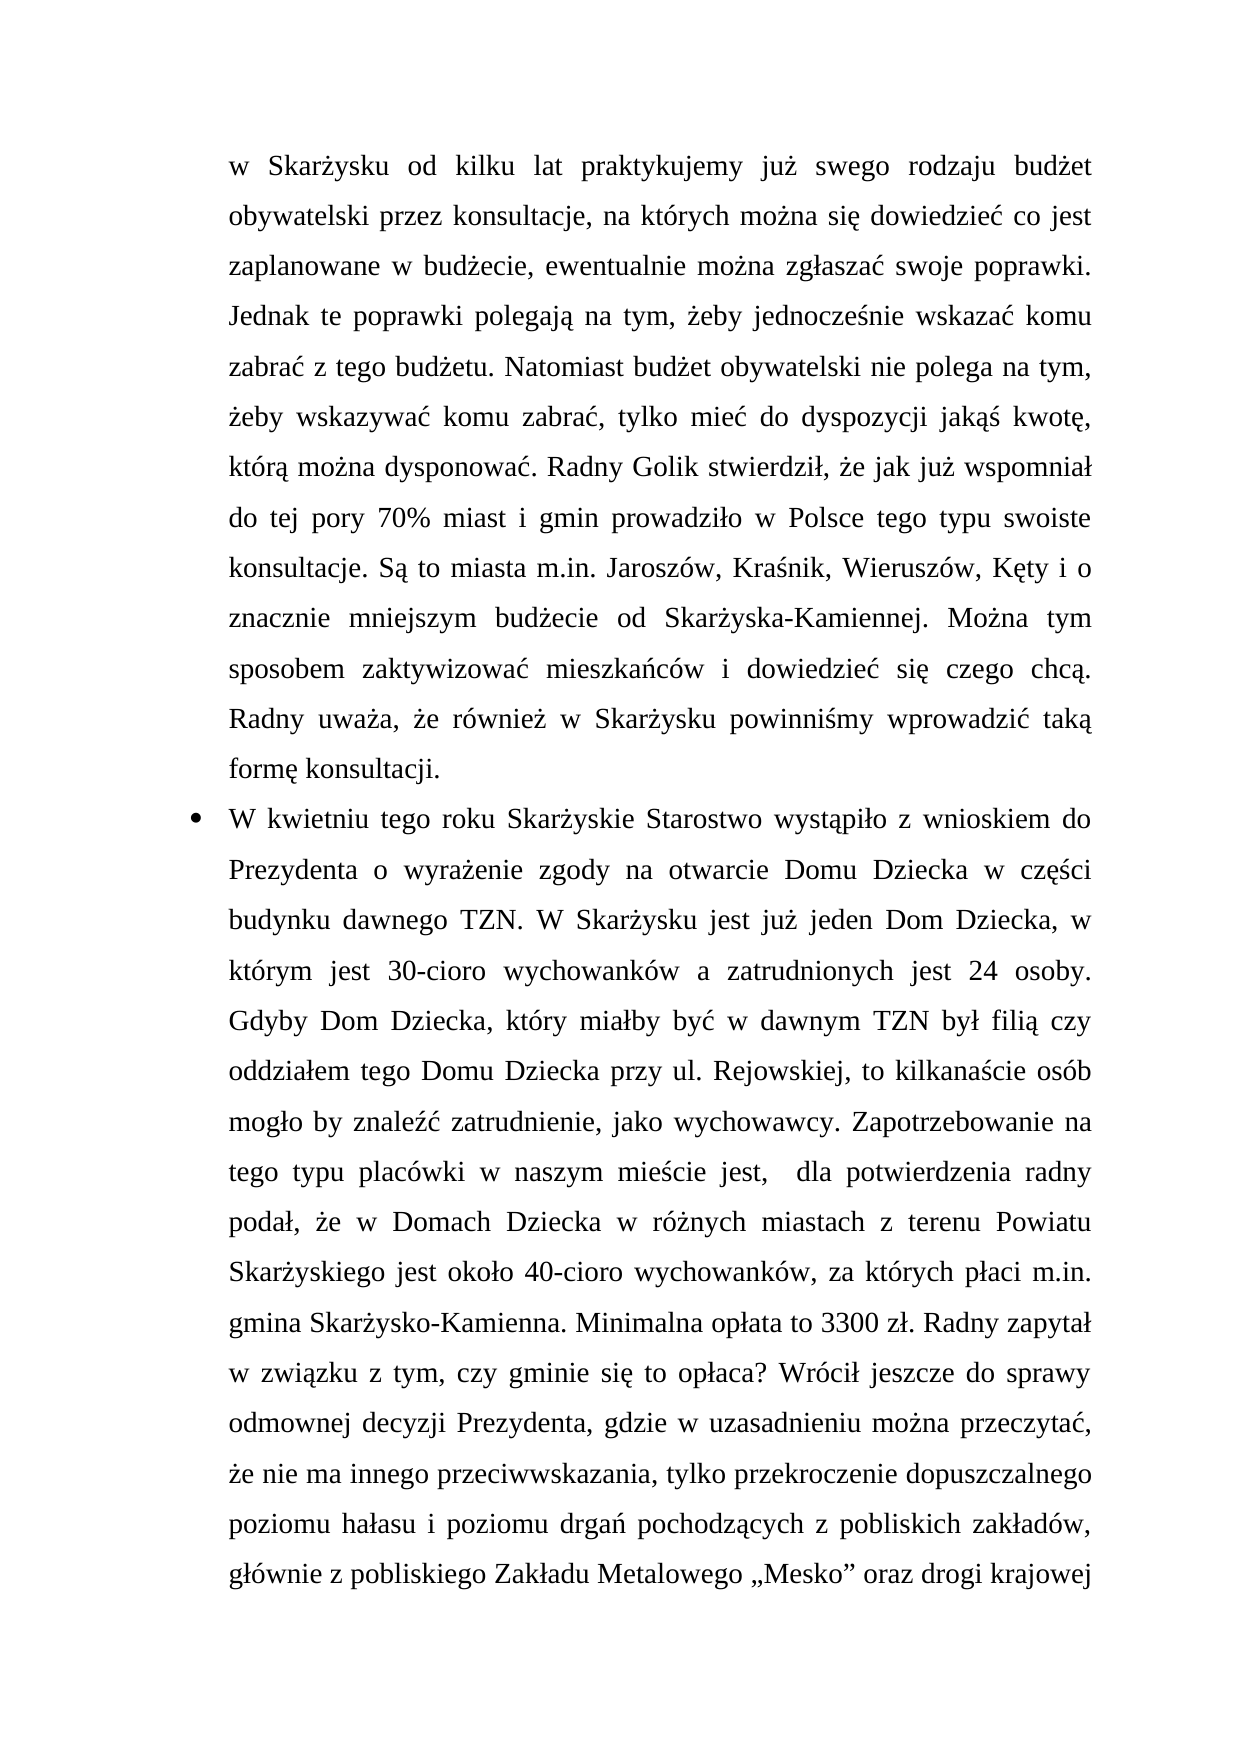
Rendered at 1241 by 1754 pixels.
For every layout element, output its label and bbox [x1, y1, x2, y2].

list [191, 802, 1093, 1590]
list [191, 148, 1093, 785]
